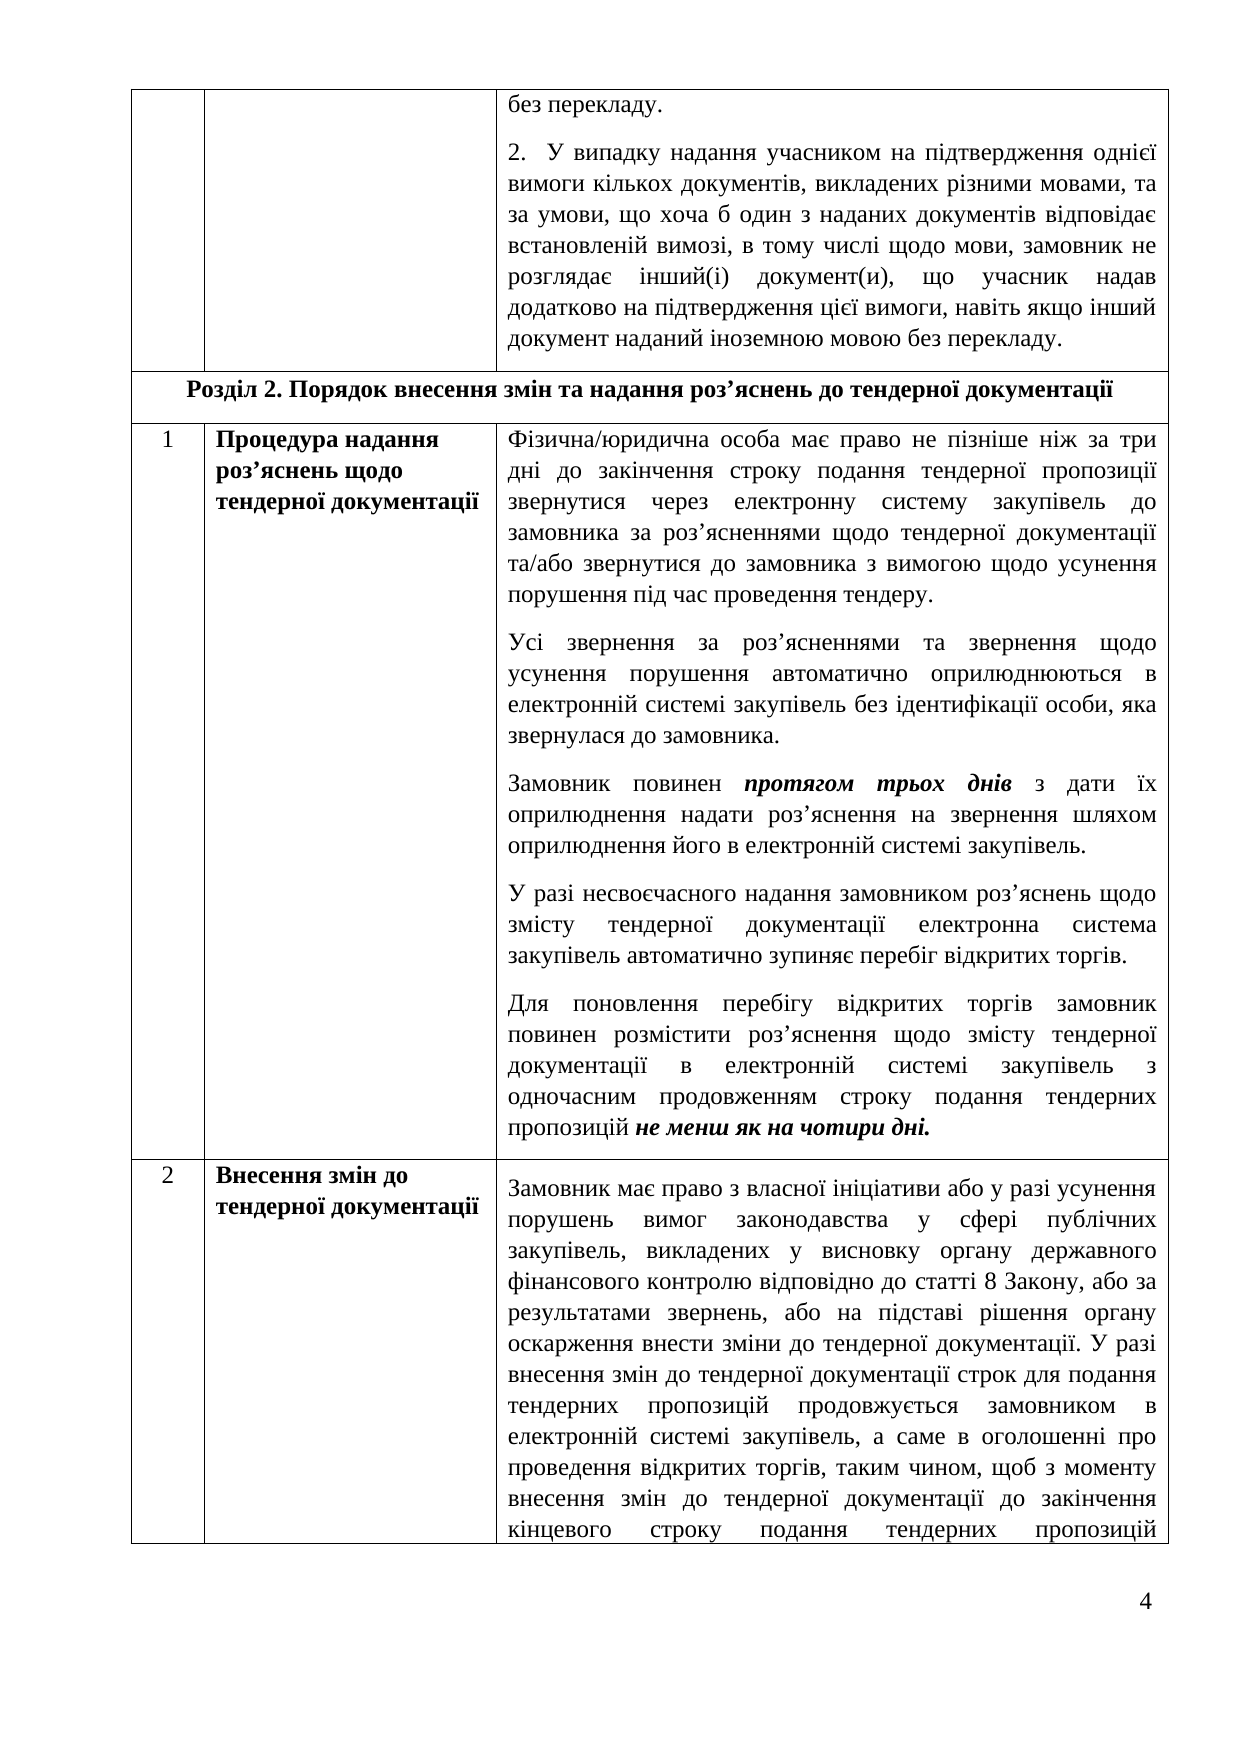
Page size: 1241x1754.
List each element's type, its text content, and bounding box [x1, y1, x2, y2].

table_cell Процедура надання роз’яснень щодо тендерної документації [205, 424, 496, 1159]
table_cell 7 [132, 90, 204, 371]
table_cell Фізична/юридична особа має право не пізніше ніж за три дні до закінчення строку подання тендерної пропозиції звернутися через електронну систему закупівель до замовника за роз’ясненнями щодо тендерної документації та/або звернутися до замовника з вимогою щодо усунення порушення під час проведення тендеру. Усі звернення за роз’ясненнями та звернення щодо усунення порушення автоматично оприлюднюються в електронній системі закупівель без ідентифікації особи, яка звернулася до замовника. Замовник повинен протягом трьох днів з дати їх оприлюднення надати роз’яснення на звернення шляхом оприлюднення його в електронній системі закупівель. У разі несвоєчасного надання замовником роз’яснень щодо змісту тендерної документації електронна система закупівель автоматично зупиняє перебіг відкритих торгів. Для поновлення перебігу відкритих торгів замовник повинен розмістити роз’яснення щодо змісту тендерної документації в електронній системі закупівель з одночасним продовженням строку подання тендерних пропозицій не менш як на чотири дні. [497, 424, 1168, 1159]
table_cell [497, 90, 1168, 371]
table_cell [205, 90, 496, 371]
table_cell 2 [132, 1160, 204, 1543]
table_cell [205, 1160, 496, 1543]
table_cell 1 [132, 424, 204, 1159]
table_cell Розділ 2. Порядок внесення змін та надання роз’яснень до тендерної документації [132, 372, 1168, 423]
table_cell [497, 1160, 1168, 1543]
